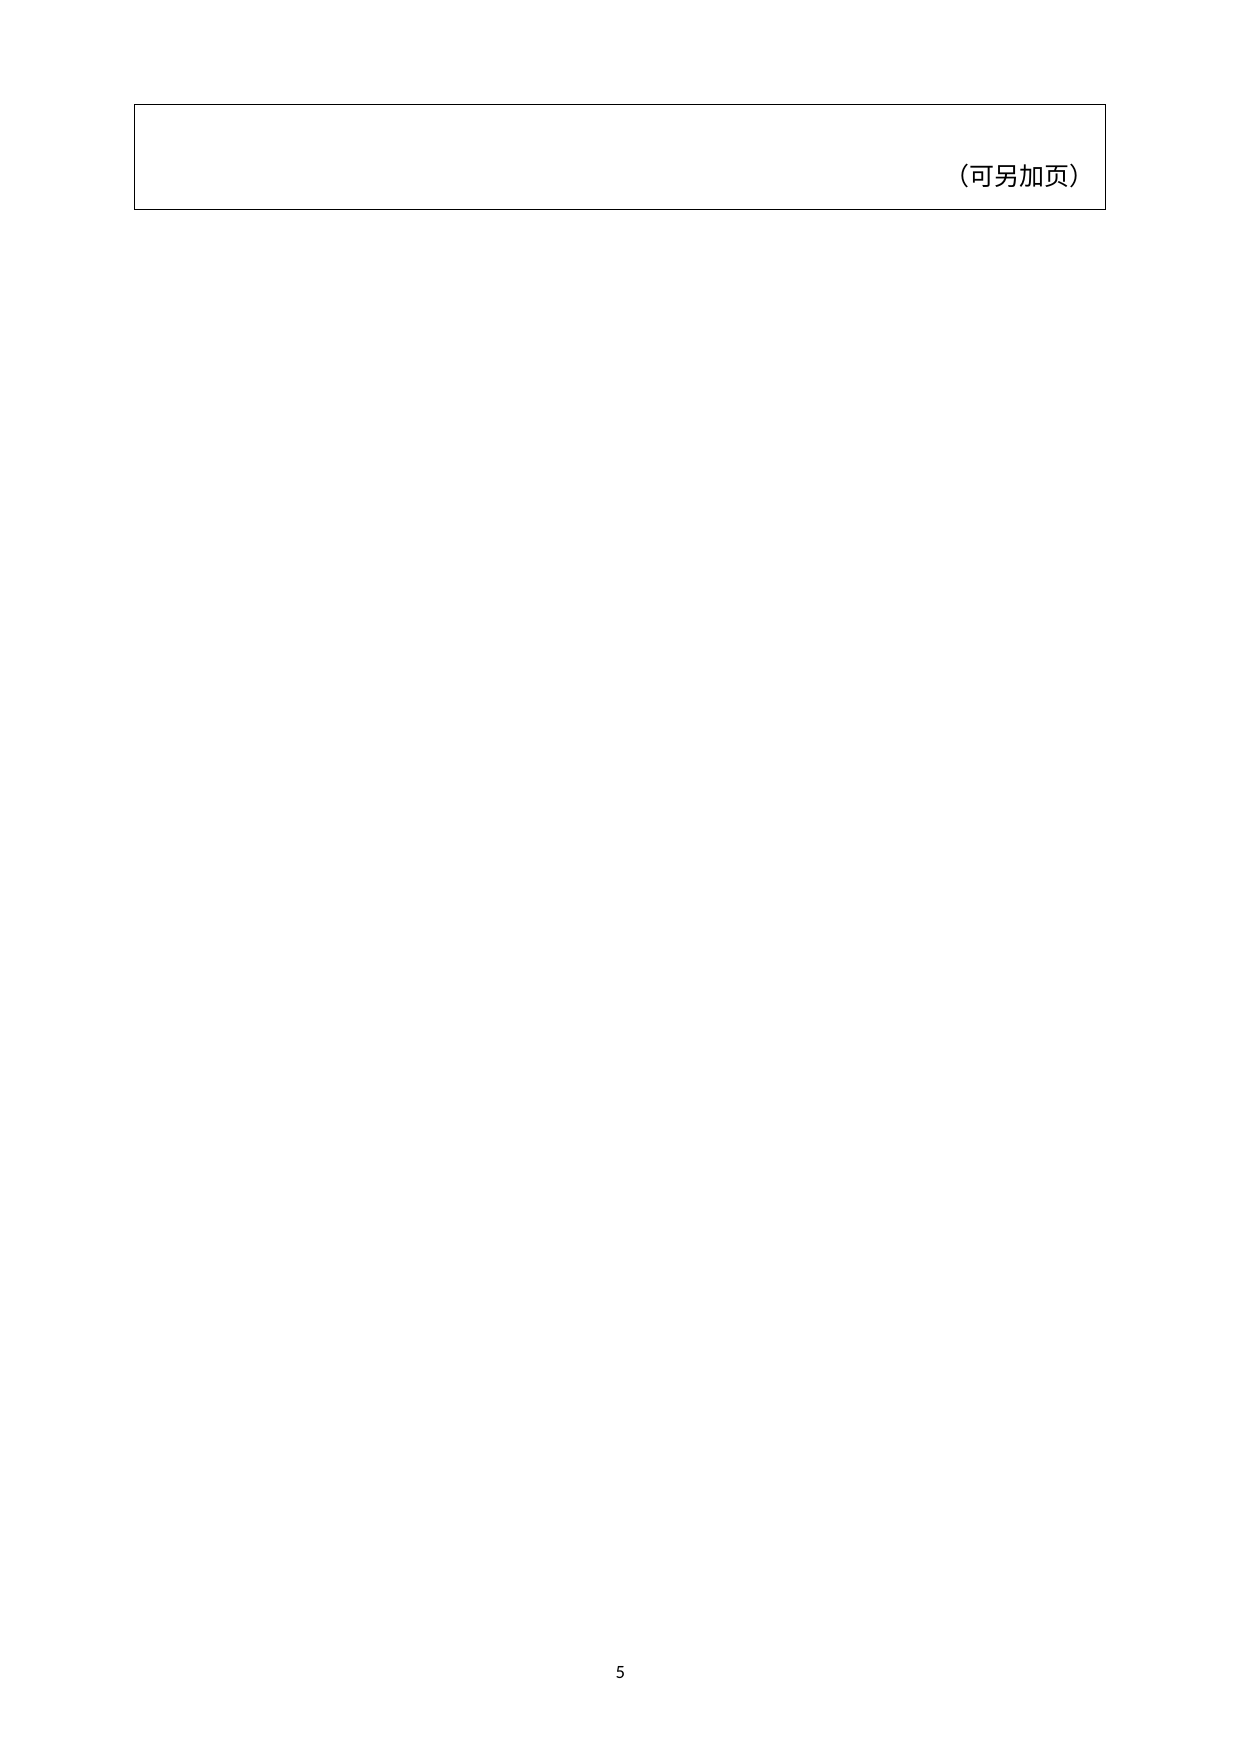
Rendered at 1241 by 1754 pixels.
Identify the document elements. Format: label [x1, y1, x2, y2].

table_header [135, 105, 1105, 209]
